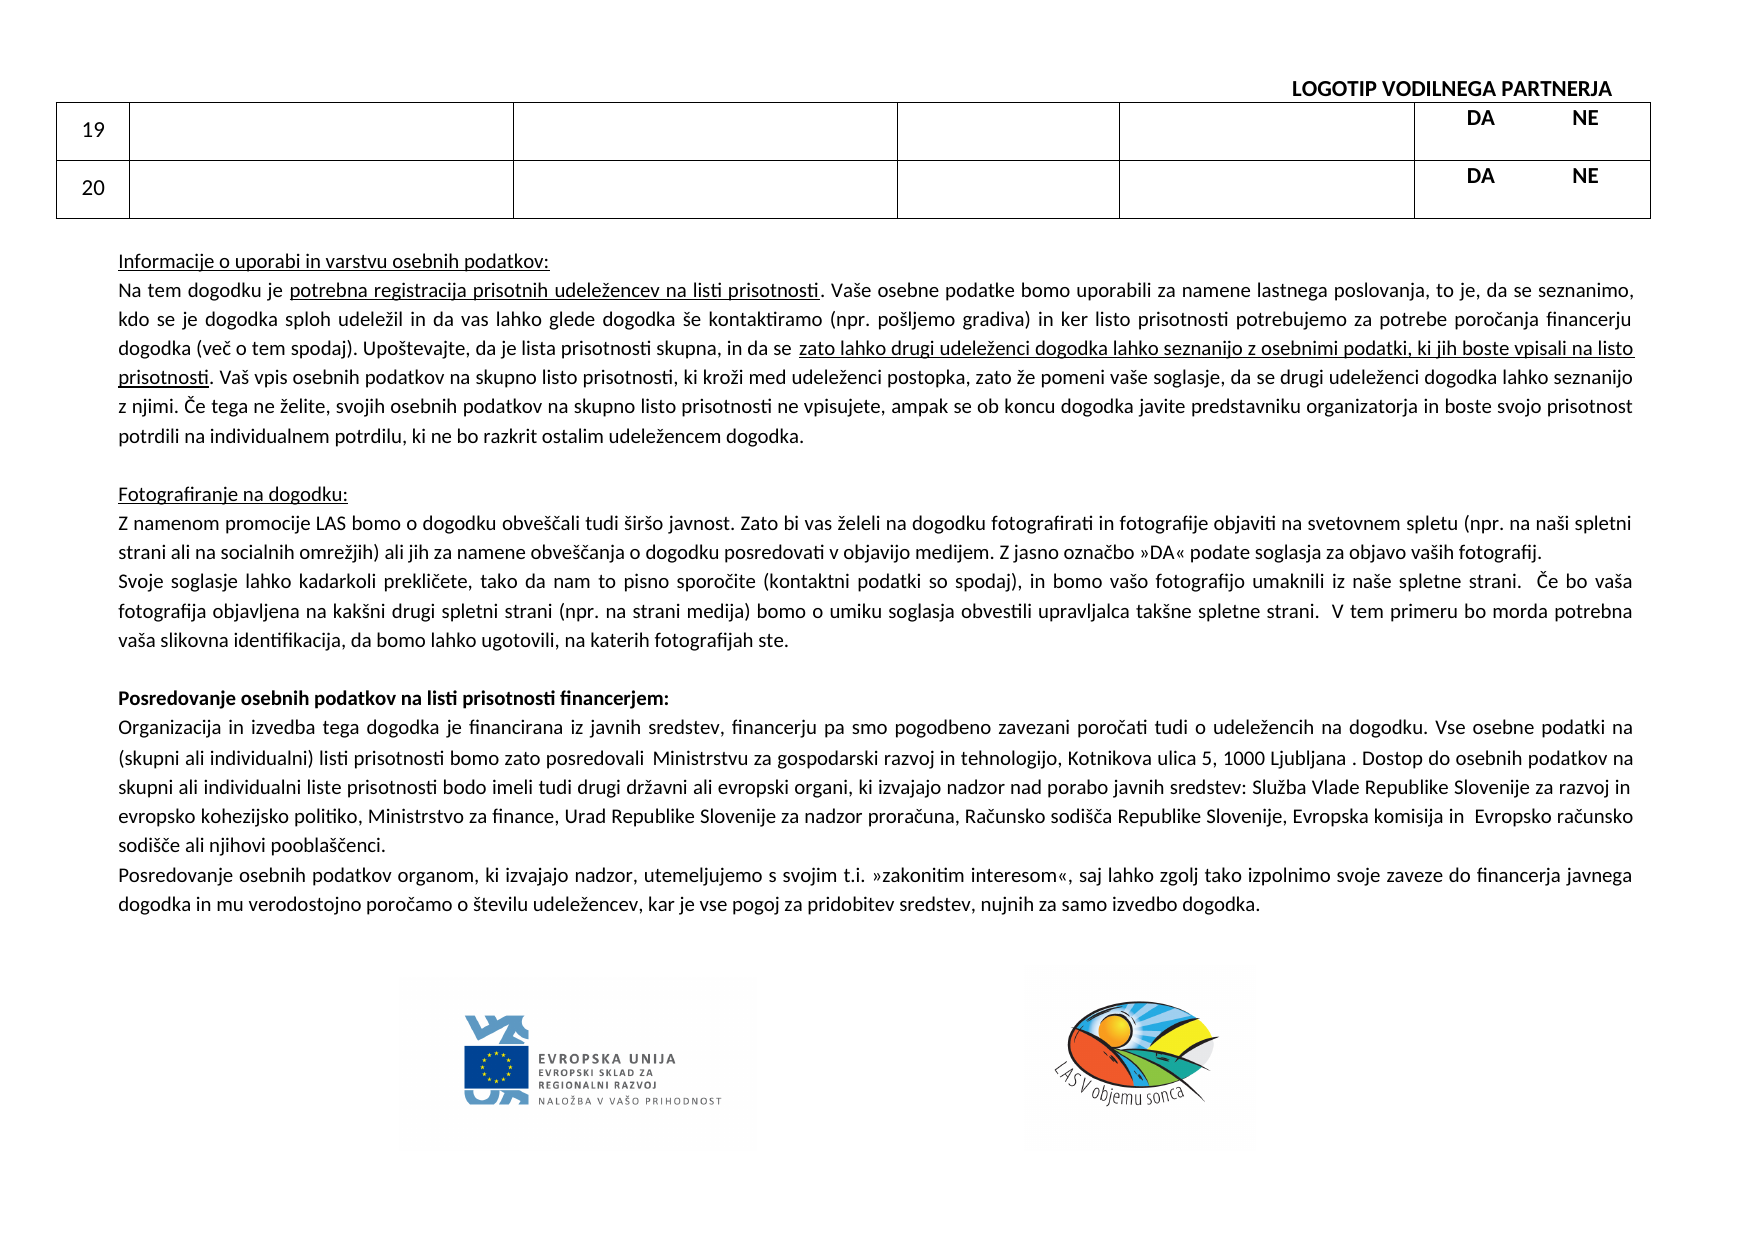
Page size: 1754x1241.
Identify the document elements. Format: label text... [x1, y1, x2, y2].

table_cell DA NE [1415, 161, 1650, 218]
picture [398, 977, 757, 1151]
table_cell [898, 161, 1119, 218]
text Posredovanje osebnih podatkov na listi prisotnosti financerjem: [118, 685, 1636, 711]
table_cell 19 [57, 103, 129, 160]
table_cell [130, 103, 513, 160]
table_cell [514, 103, 897, 160]
text Posredovanje osebnih podatkov organom, ki izvajajo nadzor, utemeljujemo s svojim t.i. »zakonitim interesom«, saj lahko zgolj tako izpolnimo svoje zaveze do financerja javnega dogodka in mu verodostojno poročamo o številu udeležencev, kar je vse pogoj za pridobitev sredstev, nujnih za samo izvedbo dogodka. [118, 862, 1636, 916]
table_cell [898, 103, 1119, 160]
table_cell [514, 161, 897, 218]
text Informacije o uporabi in varstvu osebnih podatkov: [118, 248, 1636, 273]
text Na tem dogodku je potrebna registracija prisotnih udeležencev na listi prisotnosti. Vaše osebne podatke bomo uporabili za namene lastnega poslovanja, to je, da se seznanimo, kdo se je dogodka sploh udeležil in da vas lahko glede dogodka še kontaktiramo (npr. pošljemo gradiva) in ker listo prisotnosti potrebujemo za potrebe poročanja financerju dogodka (več o tem spodaj). Upoštevajte, da je lista prisotnosti skupna, in da se zato lahko drugi udeleženci dogodka lahko seznanijo z osebnimi podatki, ki jih boste vpisali na listo prisotnosti. Vaš vpis osebnih podatkov na skupno listo prisotnosti, ki kroži med udeleženci postopka, zato že pomeni vaše soglasje, da se drugi udeleženci dogodka lahko seznanijo z njimi. Če tega ne želite, svojih osebnih podatkov na skupno listo prisotnosti ne vpisujete, ampak se ob koncu dogodka javite predstavniku organizatorja in boste svojo prisotnost potrdili na individualnem potrdilu, ki ne bo razkrit ostalim udeležencem dogodka. [118, 277, 1636, 448]
table_cell [1120, 103, 1414, 160]
table_cell [1120, 161, 1414, 218]
table_cell [130, 161, 513, 218]
text Organizacija in izvedba tega dogodka je financirana iz javnih sredstev, financerju pa smo pogodbeno zavezani poročati tudi o udeležencih na dogodku. Vse osebne podatki na (skupni ali individualni) listi prisotnosti bomo zato posredovali Ministrstvu za gospodarski razvoj in tehnologijo, Kotnikova ulica 5, 1000 Ljubljana . Dostop do osebnih podatkov na skupni ali individualni liste prisotnosti bodo imeli tudi drugi državni ali evropski organi, ki izvajajo nadzor nad porabo javnih sredstev: Služba Vlade Republike Slovenije za razvoj in evropsko kohezijsko politiko, Ministrstvo za finance, Urad Republike Slovenije za nadzor proračuna, Računsko sodišča Republike Slovenije, Evropska komisija in Evropsko računsko sodišče ali njihovi pooblaščenci. [118, 714, 1636, 858]
picture [1024, 965, 1257, 1151]
text Fotografiranje na dogodku: [118, 481, 1636, 507]
text Svoje soglasje lahko kadarkoli prekličete, tako da nam to pisno sporočite (kontaktni podatki so spodaj), in bomo vašo fotografijo umaknili iz naše spletne strani. Če bo vaša fotografija objavljena na kakšni drugi spletni strani (npr. na strani medija) bomo o umiku soglasja obvestili upravljalca takšne spletne strani. V tem primeru bo morda potrebna vaša slikovna identifikacija, da bomo lahko ugotovili, na katerih fotografijah ste. [118, 569, 1636, 652]
table_cell DA NE [1415, 103, 1650, 160]
text Z namenom promocije LAS bomo o dogodku obveščali tudi širšo javnost. Zato bi vas želeli na dogodku fotografirati in fotografije objaviti na svetovnem spletu (npr. na naši spletni strani ali na socialnih omrežjih) ali jih za namene obveščanja o dogodku posredovati v objavijo medijem. Z jasno označbo »DA« podate soglasja za objavo vaših fotografij. [118, 510, 1636, 565]
table_cell 20 [57, 161, 129, 218]
